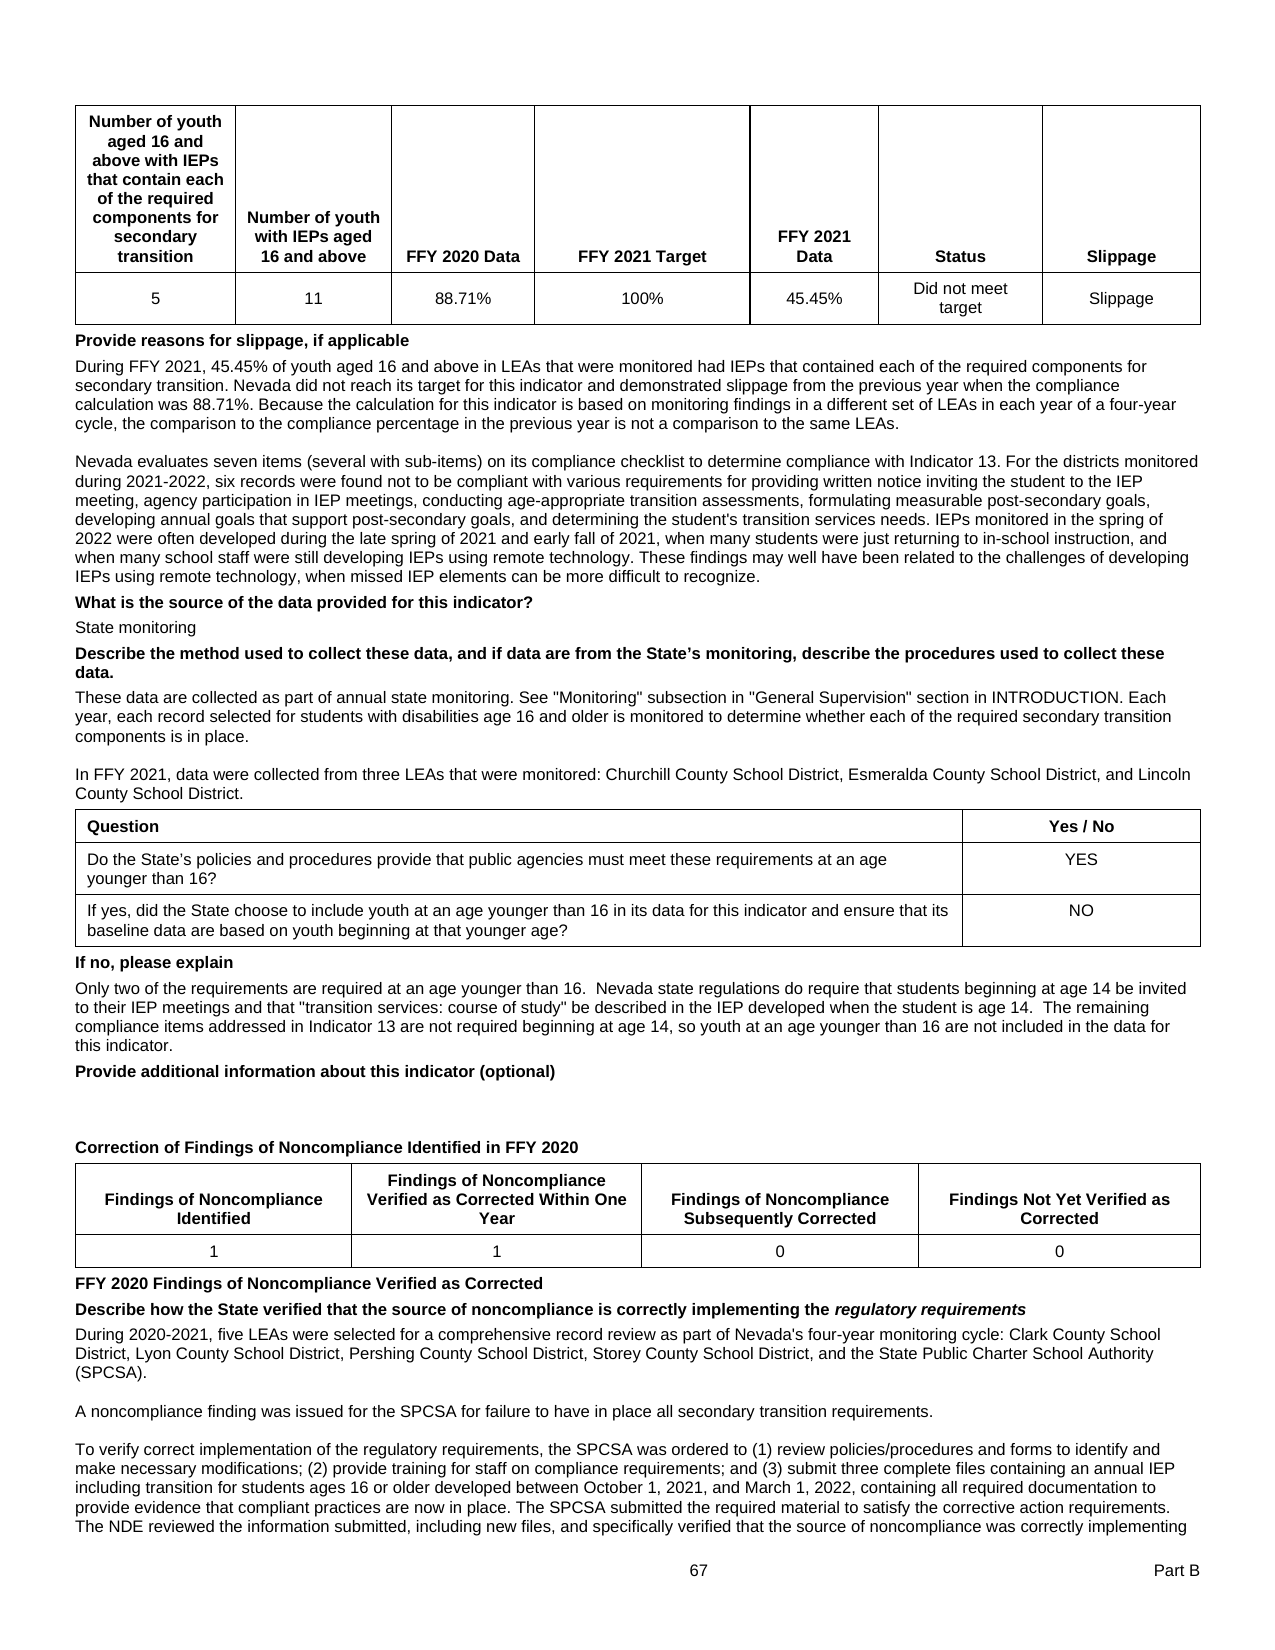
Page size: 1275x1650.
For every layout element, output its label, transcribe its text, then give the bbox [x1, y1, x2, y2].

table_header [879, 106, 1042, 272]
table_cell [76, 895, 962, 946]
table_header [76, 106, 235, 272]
text Correction of Findings of Noncompliance Identified in FFY 2020 [75, 1138, 1200, 1157]
text Describe how the State verified that the source of noncompliance is correctly implementing the regulatory requirements [75, 1299, 1200, 1319]
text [75, 1325, 1200, 1536]
text If no, please explain [75, 953, 1200, 972]
text During FFY 2021, 45.45% of youth aged 16 and above in LEAs that were monitored had IEPs that contained each of the required components for secondary transition. Nevada did not reach its target for this indicator and demonstrated slippage from the previous year when the compliance calculation was 88.71%. Because the calculation for this indicator is based on monitoring findings in a different set of LEAs in each year of a four-year cycle, the comparison to the compliance percentage in the previous year is not a comparison to the same LEAs. Nevada evaluates seven items (several with sub-items) on its compliance checklist to determine compliance with Indicator 13. For the districts monitored during 2021-2022, six records were found not to be compliant with various requirements for providing written notice inviting the student to the IEP meeting, agency participation in IEP meetings, conducting age-appropriate transition assessments, formulating measurable post-secondary goals, developing annual goals that support post-secondary goals, and determining the student's transition services needs. IEPs monitored in the spring of 2022 were often developed during the late spring of 2021 and early fall of 2021, when many students were just returning to in-school instruction, and when many school staff were still developing IEPs using remote technology. These findings may well have been related to the challenges of developing IEPs using remote technology, when missed IEP elements can be more difficult to recognize. [75, 356, 1200, 586]
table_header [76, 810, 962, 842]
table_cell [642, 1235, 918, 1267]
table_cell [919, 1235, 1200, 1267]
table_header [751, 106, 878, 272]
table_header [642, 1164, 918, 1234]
text What is the source of the data provided for this indicator? [75, 593, 1200, 612]
text Provide reasons for slippage, if applicable [75, 331, 1200, 350]
text FFY 2020 Findings of Noncompliance Verified as Corrected [75, 1274, 1200, 1293]
text Describe the method used to collect these data, and if data are from the State’s monitoring, describe the procedures used to collect these data. [75, 643, 1200, 682]
text Only two of the requirements are required at an age younger than 16. Nevada state regulations do require that students beginning at age 14 be invited to their IEP meetings and that "transition services: course of study" be described in the IEP developed when the student is age 14. The remaining compliance items addressed in Indicator 13 are not required beginning at age 14, so youth at an age younger than 16 are not included in the data for this indicator. [75, 978, 1200, 1055]
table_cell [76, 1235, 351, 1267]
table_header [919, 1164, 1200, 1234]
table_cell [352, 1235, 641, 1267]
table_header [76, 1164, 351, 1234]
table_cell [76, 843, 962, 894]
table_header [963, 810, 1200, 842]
text Provide additional information about this indicator (optional) [75, 1061, 1200, 1081]
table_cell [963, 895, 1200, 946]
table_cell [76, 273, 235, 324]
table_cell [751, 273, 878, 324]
text State monitoring [75, 618, 1200, 637]
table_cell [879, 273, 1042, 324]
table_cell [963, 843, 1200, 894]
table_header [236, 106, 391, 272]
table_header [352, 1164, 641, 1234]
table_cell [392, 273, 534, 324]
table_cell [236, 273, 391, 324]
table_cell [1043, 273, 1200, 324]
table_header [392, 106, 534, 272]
text These data are collected as part of annual state monitoring. See "Monitoring" subsection in "General Supervision" section in INTRODUCTION. Each year, each record selected for students with disabilities age 16 and older is monitored to determine whether each of the required secondary transition components is in place. In FFY 2021, data were collected from three LEAs that were monitored: Churchill County School District, Esmeralda County School District, and Lincoln County School District. [75, 688, 1200, 803]
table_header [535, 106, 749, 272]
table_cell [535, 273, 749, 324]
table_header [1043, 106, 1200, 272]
